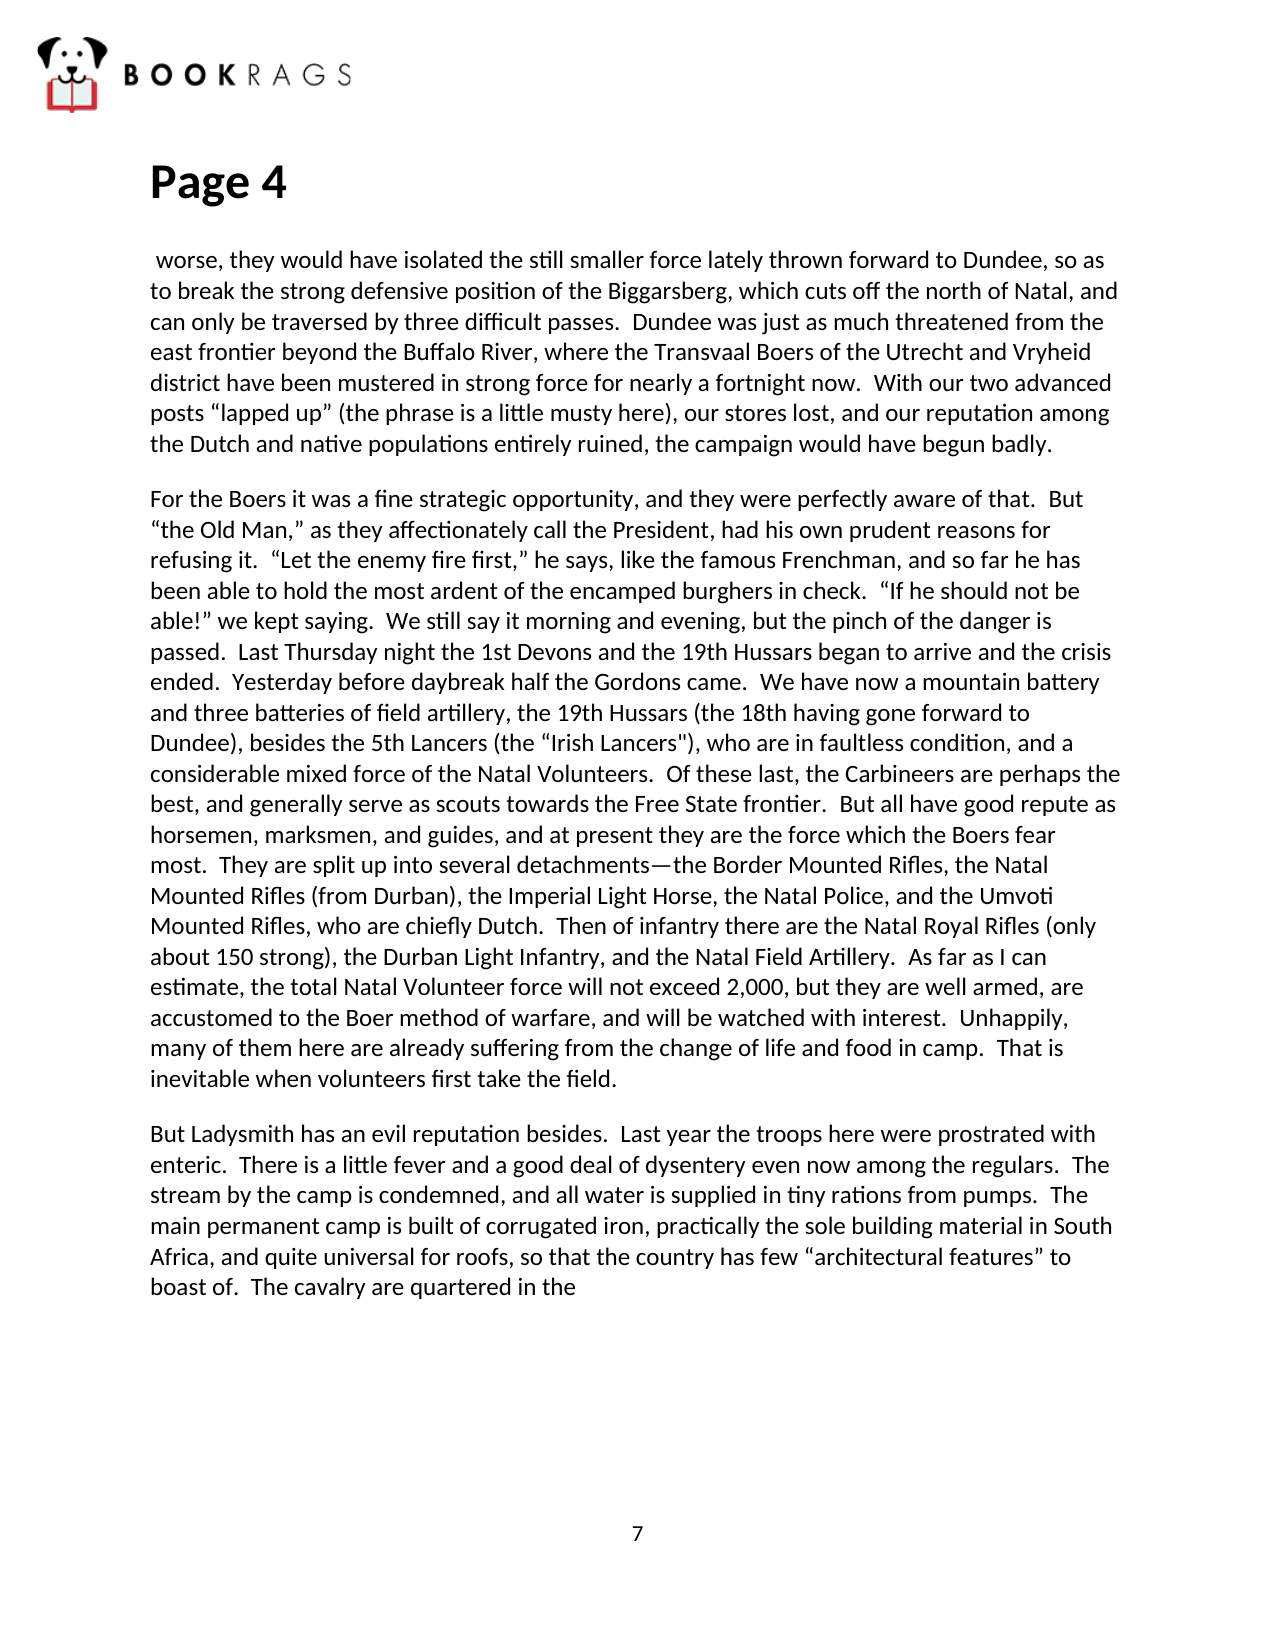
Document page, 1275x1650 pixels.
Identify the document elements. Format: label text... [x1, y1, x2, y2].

text worse, they would have isolated the still smaller force lately thrown forward to Dundee, so as to break the strong defensive position of the Biggarsberg, which cuts off the north of Natal, and can only be traversed by three difficult passes. Dundee was just as much threatened from the east frontier beyond the Buffalo River, where the Transvaal Boers of the Utrecht and Vryheid district have been mustered in strong force for nearly a fortnight now. With our two advanced posts “lapped up” (the phrase is a little musty here), our stores lost, and our reputation among the Dutch and native populations entirely ruined, the campaign would have begun badly. [150, 244, 1125, 458]
text For the Boers it was a fine strategic opportunity, and they were perfectly aware of that. But “the Old Man,” as they affectionately call the President, had his own prudent reasons for refusing it. “Let the enemy fire first,” he says, like the famous Frenchman, and so far he has been able to hold the most ardent of the encamped burghers in check. “If he should not be able!” we kept saying. We still say it morning and evening, but the pinch of the danger is passed. Last Thursday night the 1st Devons and the 19th Hussars began to arrive and the crisis ended. Yesterday before daybreak half the Gordons came. We have now a mountain battery and three batteries of field artillery, the 19th Hussars (the 18th having gone forward to Dundee), besides the 5th Lancers (the “Irish Lancers"), who are in faultless condition, and a considerable mixed force of the Natal Volunteers. Of these last, the Carbineers are perhaps the best, and generally serve as scouts towards the Free State frontier. But all have good repute as horsemen, marksmen, and guides, and at present they are the force which the Boers fear most. They are split up into several detachments—­the Border Mounted Rifles, the Natal Mounted Rifles (from Durban), the Imperial Light Horse, the Natal Police, and the Umvoti Mounted Rifles, who are chiefly Dutch. Then of infantry there are the Natal Royal Rifles (only about 150 strong), the Durban Light Infantry, and the Natal Field Artillery. As far as I can estimate, the total Natal Volunteer force will not exceed 2,000, but they are well armed, are accustomed to the Boer method of warfare, and will be watched with interest. Unhappily, many of them here are already suffering from the change of life and food in camp. That is inevitable when volunteers first take the field. [150, 483, 1125, 1094]
picture [37, 37, 351, 113]
text But Ladysmith has an evil reputation besides. Last year the troops here were prostrated with enteric. There is a little fever and a good deal of dysentery even now among the regulars. The stream by the camp is condemned, and all water is supplied in tiny rations from pumps. The main permanent camp is built of corrugated iron, practically the sole building material in South Africa, and quite universal for roofs, so that the country has few “architectural features” to boast of. The cavalry are quartered in the [150, 1119, 1125, 1302]
text Page 4 [150, 150, 1125, 211]
